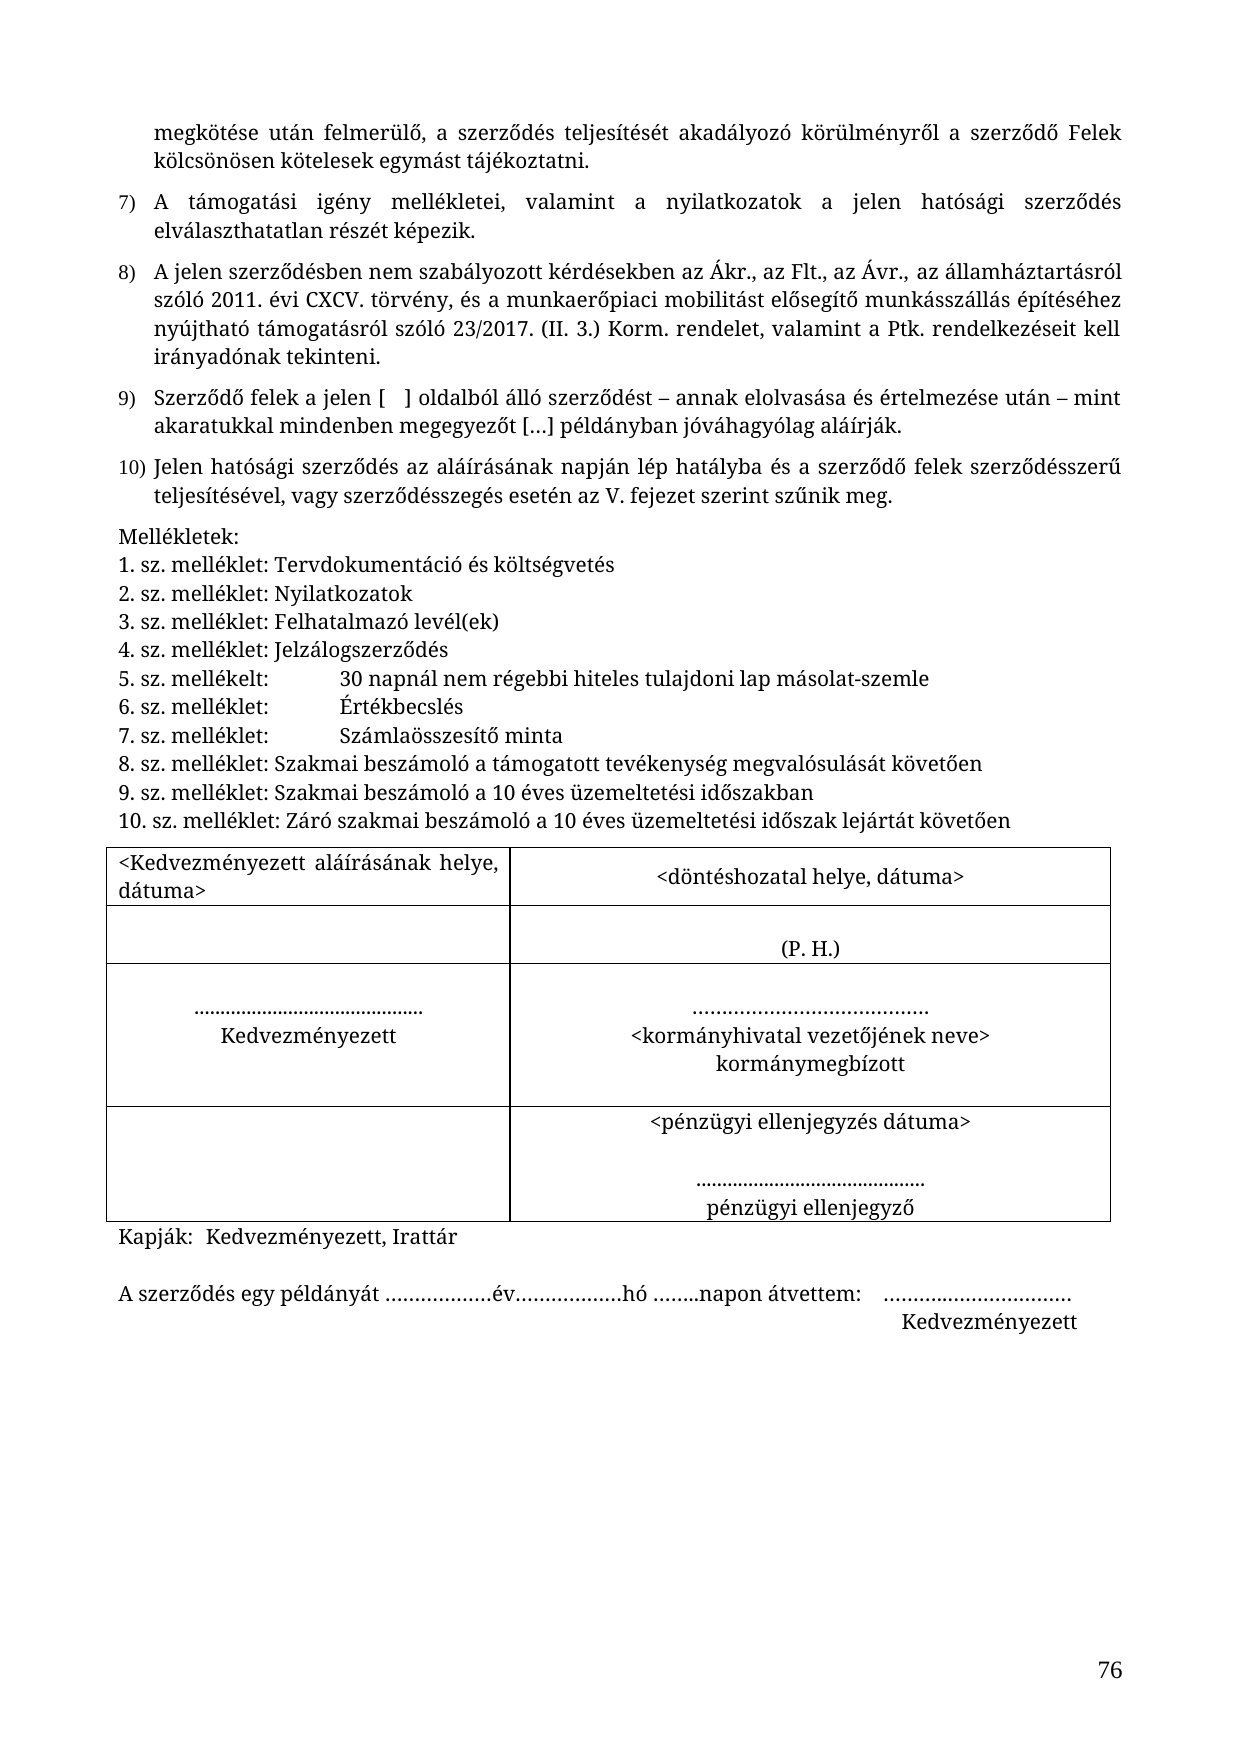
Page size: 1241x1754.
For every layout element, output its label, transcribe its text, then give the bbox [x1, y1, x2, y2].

text 9. sz. melléklet: Szakmai beszámoló a 10 éves üzemeltetési időszakban [118, 778, 1122, 806]
text A szerződés egy példányát ………………év………………hó ……..napon átvettem: ………..………………… [118, 1279, 1122, 1307]
list A jelen szerződésben nem szabályozott kérdésekben az Ákr., az Flt., az Ávr., az államháztartásról szóló 2011. évi CXCV. törvény, és a munkaerőpiaci mobilitást elősegítő munkásszállás építéséhez nyújtható támogatásról szóló 23/2017. (II. 3.) Korm. rendelet, valamint a Ptk. rendelkezéseit kell irányadónak tekinteni. [118, 257, 1122, 371]
text 8. sz. melléklet: Szakmai beszámoló a támogatott tevékenység megvalósulását követően [118, 749, 1122, 778]
table_cell ............................................ Kedvezményezett [107, 964, 509, 1106]
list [118, 118, 1122, 175]
text 6. sz. melléklet: Értékbecslés [118, 692, 1122, 721]
table_cell [107, 906, 509, 963]
table_cell …………………………………. <kormányhivatal vezetőjének neve> kormánymegbízott [511, 964, 1110, 1106]
text 7. sz. melléklet: Számlaösszesítő minta [118, 721, 1122, 749]
list A támogatási igény mellékletei, valamint a nyilatkozatok a jelen hatósági szerződés elválaszthatatlan részét képezik. [118, 187, 1122, 244]
list Szerződő felek a jelen [ ] oldalból álló szerződést – annak elolvasása és értelmezése után – mint akaratukkal mindenben megegyezőt […] példányban jóváhagyólag aláírják. [118, 383, 1122, 440]
text 5. sz. mellékelt: 30 napnál nem régebbi hiteles tulajdoni lap másolat-szemle [118, 664, 1122, 692]
text 10. sz. melléklet: Záró szakmai beszámoló a 10 éves üzemeltetési időszak lejártát követően [118, 806, 1122, 835]
text 3. sz. melléklet: Felhatalmazó levél(ek) [118, 607, 1122, 636]
list Jelen hatósági szerződés az aláírásának napján lép hatályba és a szerződő felek szerződésszerű teljesítésével, vagy szerződésszegés esetén az V. fejezet szerint szűnik meg. [118, 452, 1122, 509]
text 2. sz. melléklet: Nyilatkozatok [118, 579, 1122, 607]
text 4. sz. melléklet: Jelzálogszerződés [118, 636, 1122, 664]
table_cell [107, 1107, 509, 1221]
table_header <döntéshozatal helye, dátuma> [511, 848, 1110, 905]
text Mellékletek: [118, 522, 1122, 550]
text Kedvezményezett [783, 1307, 1122, 1336]
table_cell <pénzügyi ellenjegyzés dátuma> ............................................ pénzügyi ellenjegyző [511, 1107, 1110, 1221]
text 1. sz. melléklet: Tervdokumentáció és költségvetés [118, 550, 1122, 579]
table_header <Kedvezményezett aláírásának helye, dátuma> [107, 848, 509, 905]
text Kapják: Kedvezményezett, Irattár [118, 1222, 1122, 1251]
table_cell (P. H.) [511, 906, 1110, 963]
